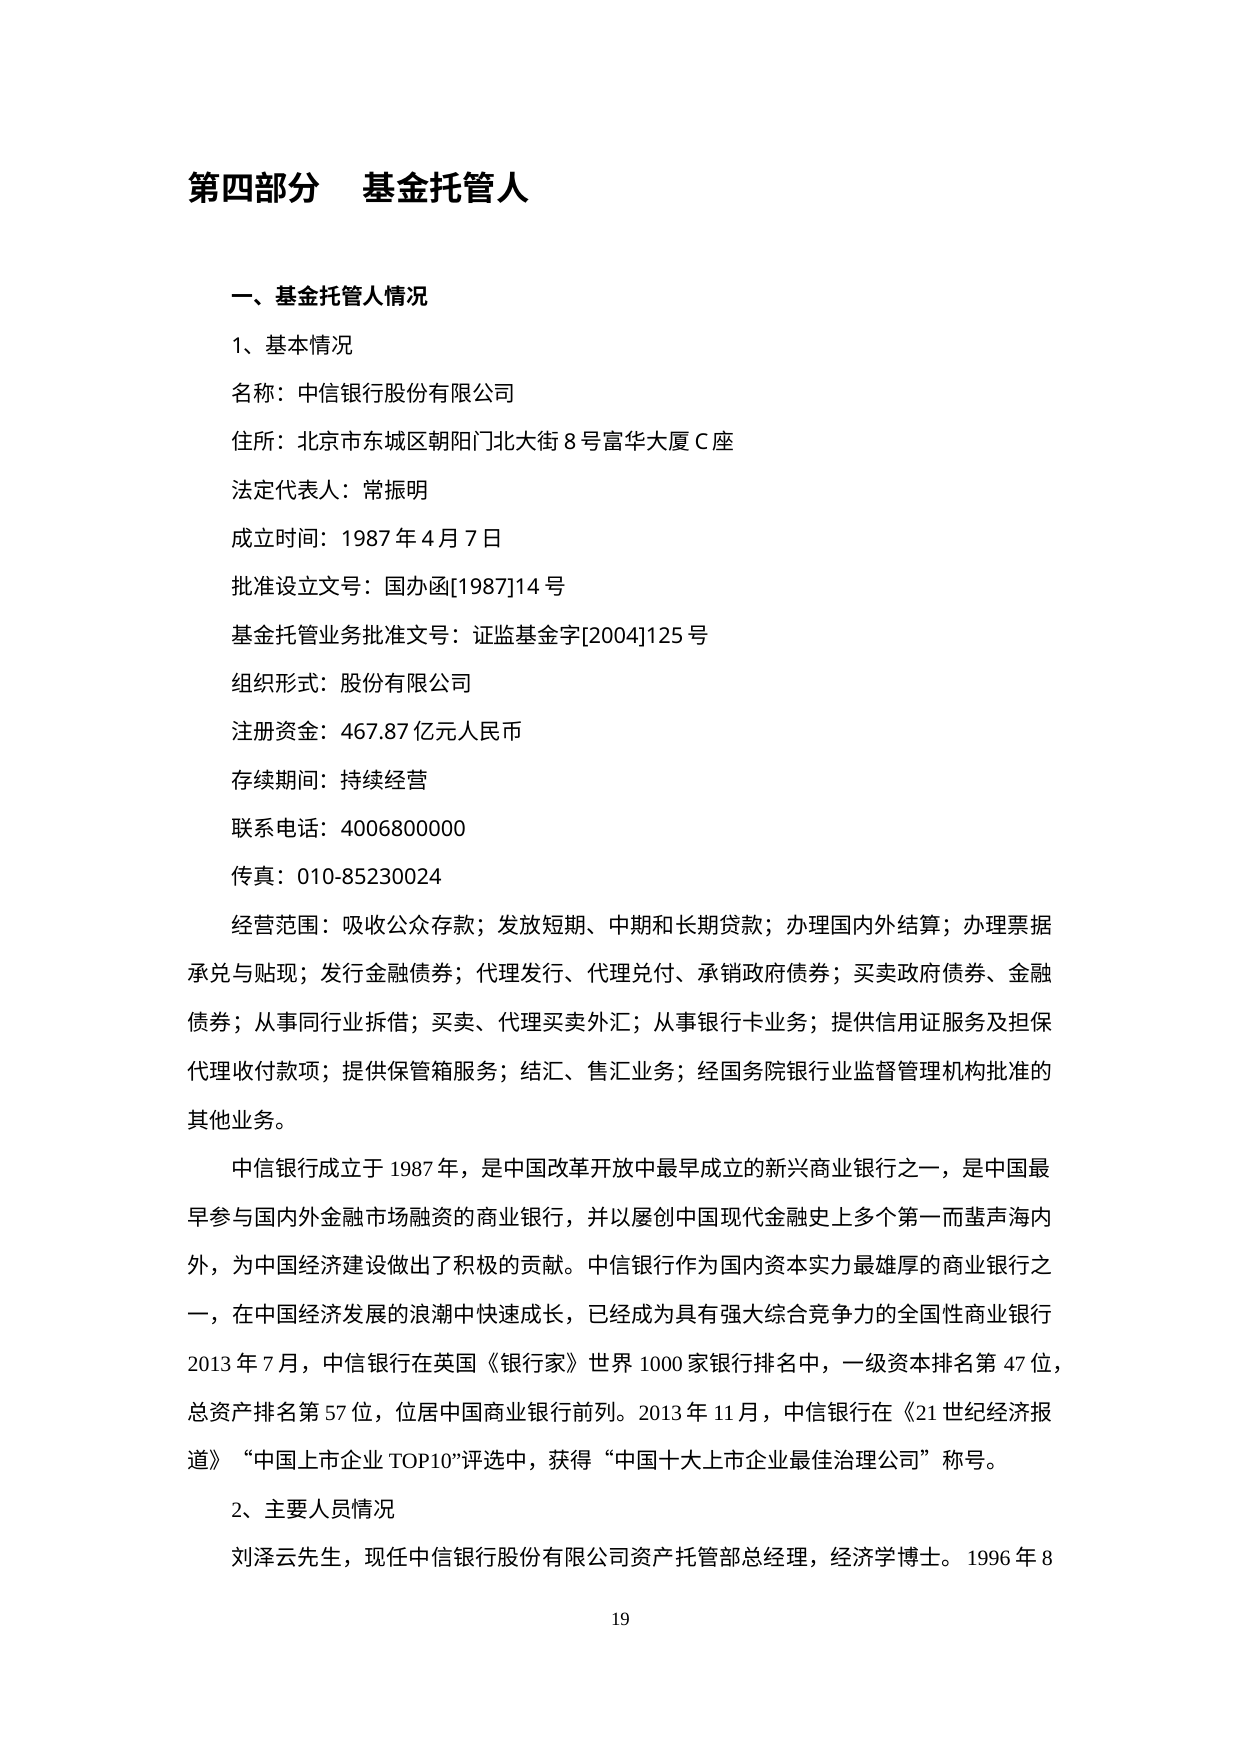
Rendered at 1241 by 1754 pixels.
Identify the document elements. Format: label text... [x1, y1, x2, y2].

text 传真：010-85230024 [187, 859, 1053, 891]
text 存续期间：持续经营 [187, 762, 1053, 795]
text 基金托管业务批准文号：证监基金字[2004]125号 [187, 617, 1053, 650]
text 联系电话：4006800000 [187, 811, 1053, 843]
text 一、基金托管人情况 [187, 279, 1053, 311]
text 组织形式：股份有限公司 [187, 666, 1053, 698]
text 法定代表人：常振明 [187, 472, 1053, 505]
text 成立时间：1987年4月7日 [187, 521, 1053, 553]
text 2、主要人员情况 [187, 1491, 1053, 1524]
text 1、基本情况 [187, 327, 1053, 360]
text 经营范围：吸收公众存款；发放短期、中期和长期贷款；办理国内外结算；办理票据承兑与贴现；发行金融债券；代理发行、代理兑付、承销政府债券；买卖政府债券、金融债券；从事同行业拆借；买卖、代理买卖外汇；从事银行卡业务；提供信用证服务及担保；代理收付款项；提供保管箱服务；结汇、售汇业务；经国务院银行业监督管理机构批准的其他业务。 [187, 907, 1053, 1135]
text 中信银行成立于1987年，是中国改革开放中最早成立的新兴商业银行之一，是中国最早参与国内外金融市场融资的商业银行，并以屡创中国现代金融史上多个第一而蜚声海内外，为中国经济建设做出了积极的贡献。中信银行作为国内资本实力最雄厚的商业银行之一，在中国经济发展的浪潮中快速成长，已经成为具有强大综合竞争力的全国性商业银行。2013年7月，中信银行在英国《银行家》世界1000家银行排名中，一级资本排名第47位，总资产排名第57位，位居中国商业银行前列。2013年11月，中信银行在《21世纪经济报道》“中国上市企业TOP10”评选中，获得“中国十大上市企业最佳治理公司”称号。 [187, 1151, 1053, 1476]
text 注册资金：467.87亿元人民币 [187, 714, 1053, 746]
subtitle 基金托管人 [187, 162, 1053, 210]
text 名称：中信银行股份有限公司 [187, 376, 1053, 408]
text 住所：北京市东城区朝阳门北大街8号富华大厦C座 [187, 424, 1053, 456]
text 批准设立文号：国办函[1987]14号 [187, 569, 1053, 601]
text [187, 1540, 1053, 1572]
